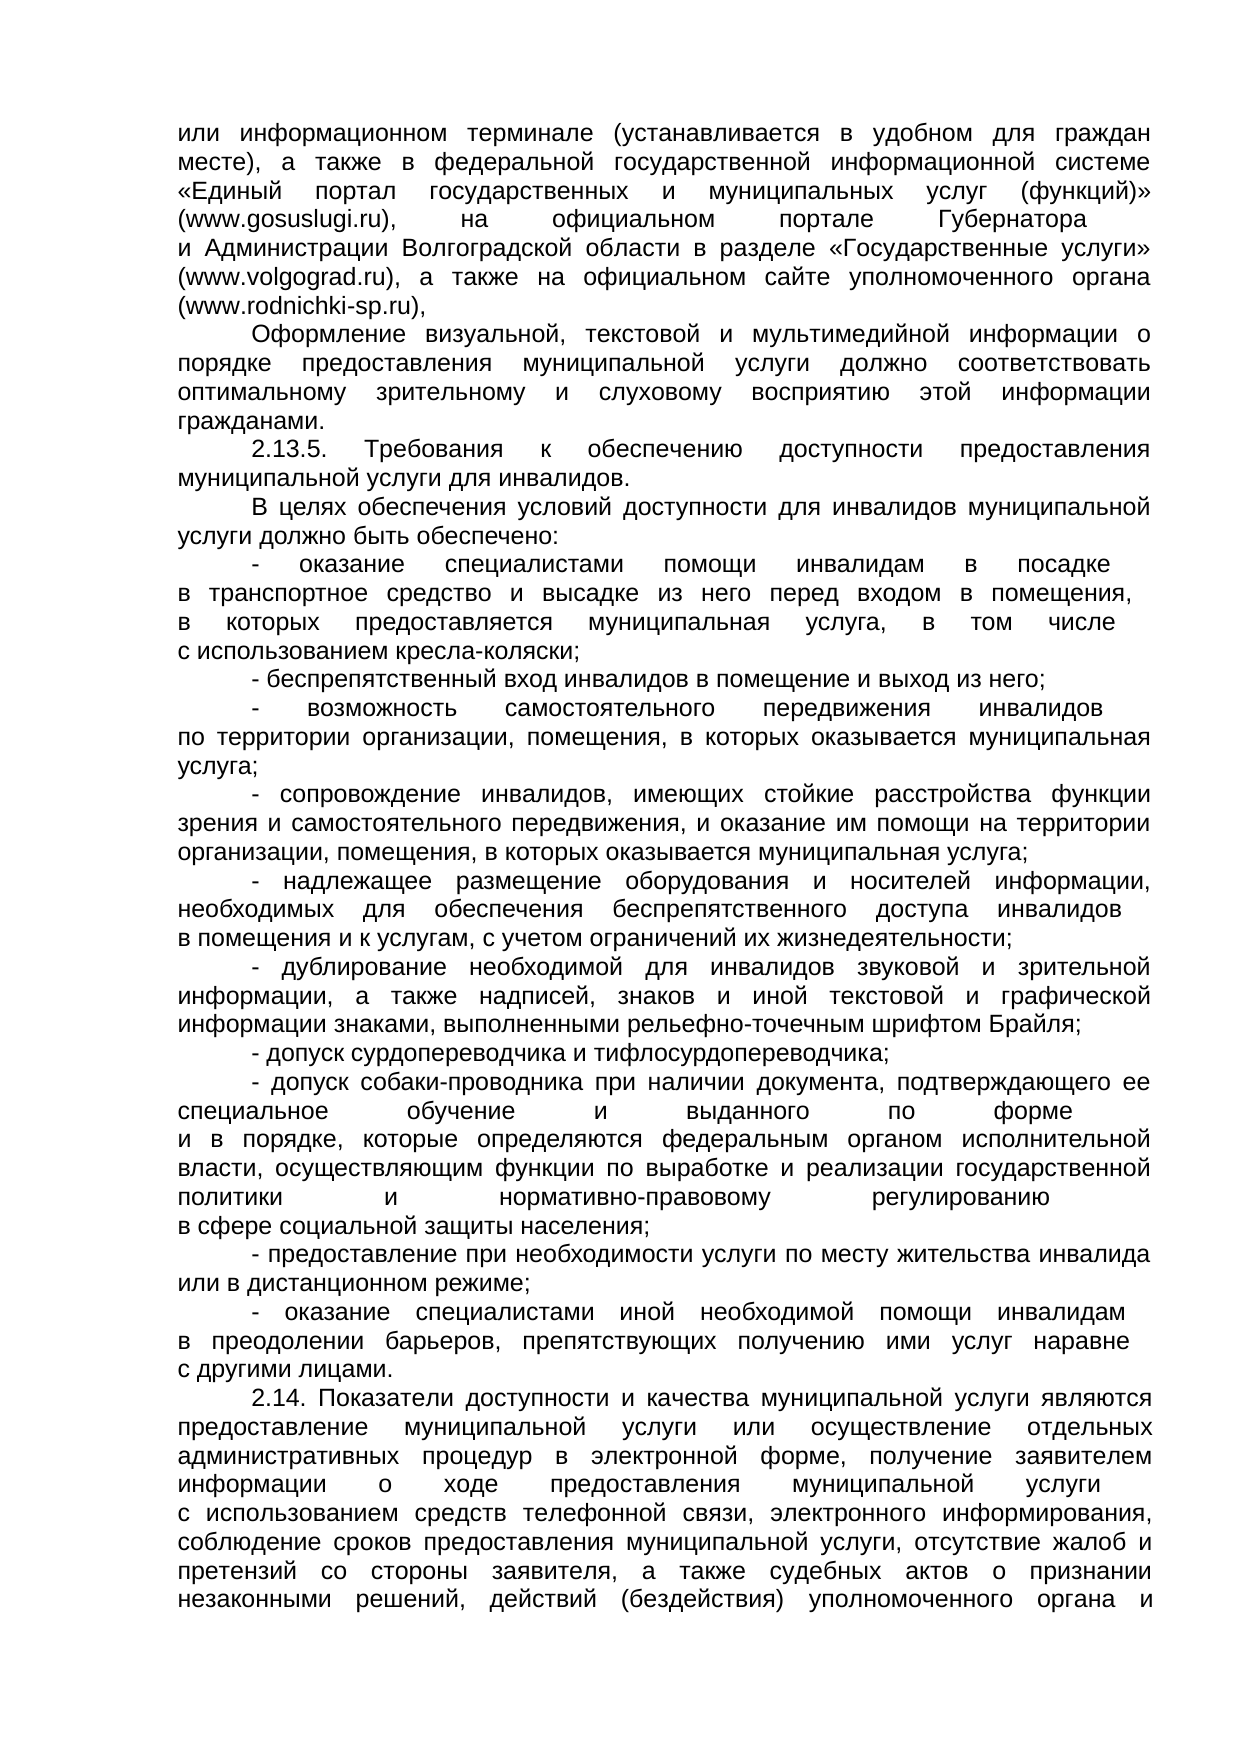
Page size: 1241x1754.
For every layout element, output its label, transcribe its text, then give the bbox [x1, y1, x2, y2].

text Оформление визуальной, текстовой и мультимедийной информации о порядке предоставления муниципальной услуги должно соответствовать оптимальному зрительному и слуховому восприятию этой информации гражданами. [177, 319, 1152, 434]
text - возможность самостоятельного передвижения инвалидов по территории организации, помещения, в которых оказывается муниципальная услуга; [177, 693, 1152, 779]
text В целях обеспечения условий доступности для инвалидов муниципальной услуги должно быть обеспечено: [177, 492, 1152, 549]
text - дублирование необходимой для инвалидов звуковой и зрительной информации, а также надписей, знаков и иной текстовой и графической информации знаками, выполненными рельефно-точечным шрифтом Брайля; [177, 952, 1152, 1038]
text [177, 1383, 1153, 1613]
text - допуск собаки-проводника при наличии документа, подтверждающего ее специальное обучение и выданного по форме и в порядке, которые определяются федеральным органом исполнительной власти, осуществляющим функции по выработке и реализации государственной политики и нормативно-правовому регулированию в сфере социальной защиты населения; [177, 1067, 1152, 1239]
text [177, 118, 1152, 319]
text - беспрепятственный вход инвалидов в помещение и выход из него; [177, 664, 1152, 693]
text - оказание специалистами иной необходимой помощи инвалидам в преодолении барьеров, препятствующих получению ими услуг наравне с другими лицами. [177, 1297, 1152, 1383]
text - предоставление при необходимости услуги по месту жительства инвалида или в дистанционном режиме; [177, 1239, 1152, 1297]
text - сопровождение инвалидов, имеющих стойкие расстройства функции зрения и самостоятельного передвижения, и оказание им помощи на территории организации, помещения, в которых оказывается муниципальная услуга; [177, 779, 1152, 866]
text - надлежащее размещение оборудования и носителей информации, необходимых для обеспечения беспрепятственного доступа инвалидов в помещения и к услугам, с учетом ограничений их жизнедеятельности; [177, 866, 1152, 952]
text - оказание специалистами помощи инвалидам в посадке в транспортное средство и высадке из него перед входом в помещения, в которых предоставляется муниципальная услуга, в том числе с использованием кресла-коляски; [177, 549, 1152, 664]
text - допуск сурдопереводчика и тифлосурдопереводчика; [177, 1038, 1152, 1067]
text 2.13.5. Требования к обеспечению доступности предоставления муниципальной услуги для инвалидов. [177, 434, 1152, 492]
